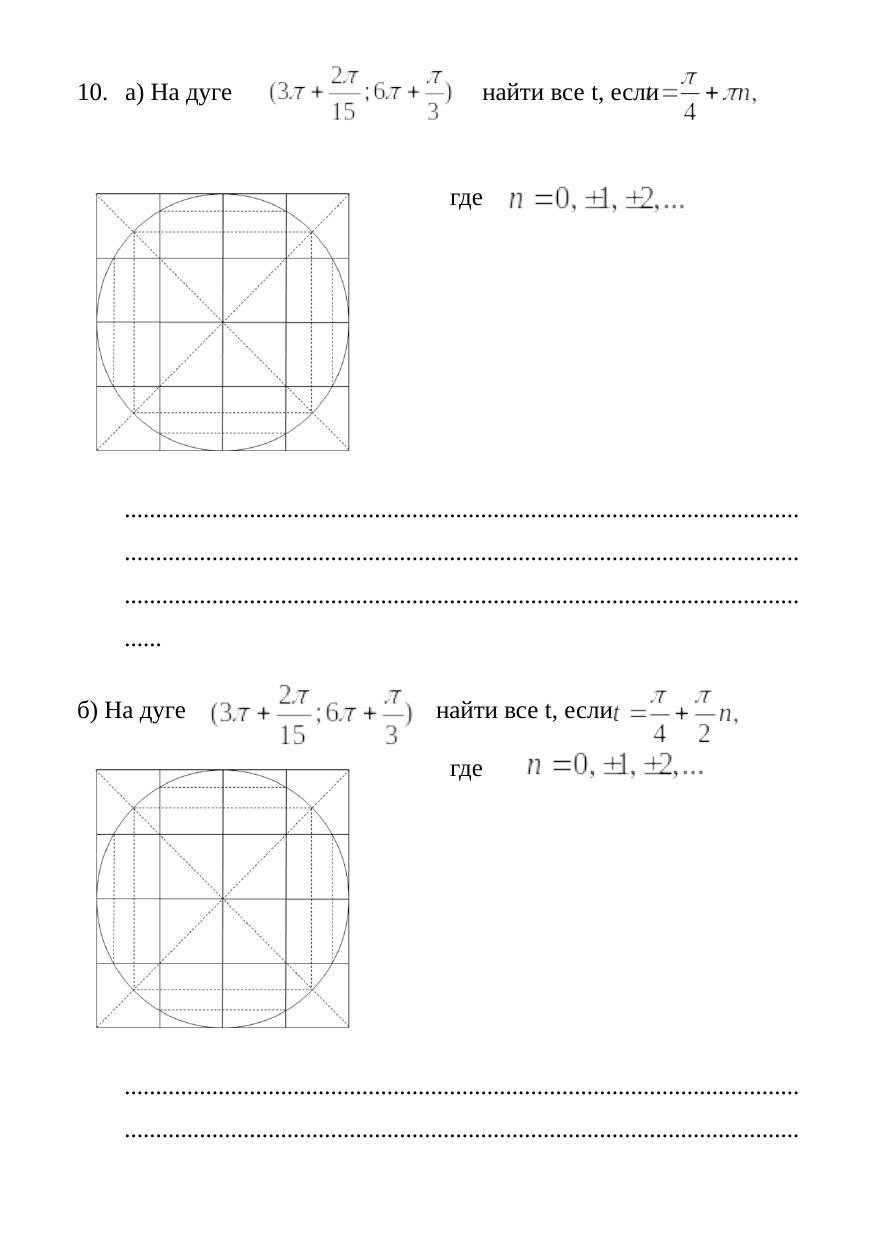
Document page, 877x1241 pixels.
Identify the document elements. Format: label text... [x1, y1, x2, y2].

text 10. а) На дуге найти все t, если [77, 77, 800, 106]
picture [94, 769, 350, 1028]
text где [77, 753, 800, 782]
picture [94, 193, 350, 451]
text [124, 810, 800, 1143]
text б) На дуге найти все t, если [77, 695, 800, 724]
text где [77, 182, 800, 211]
